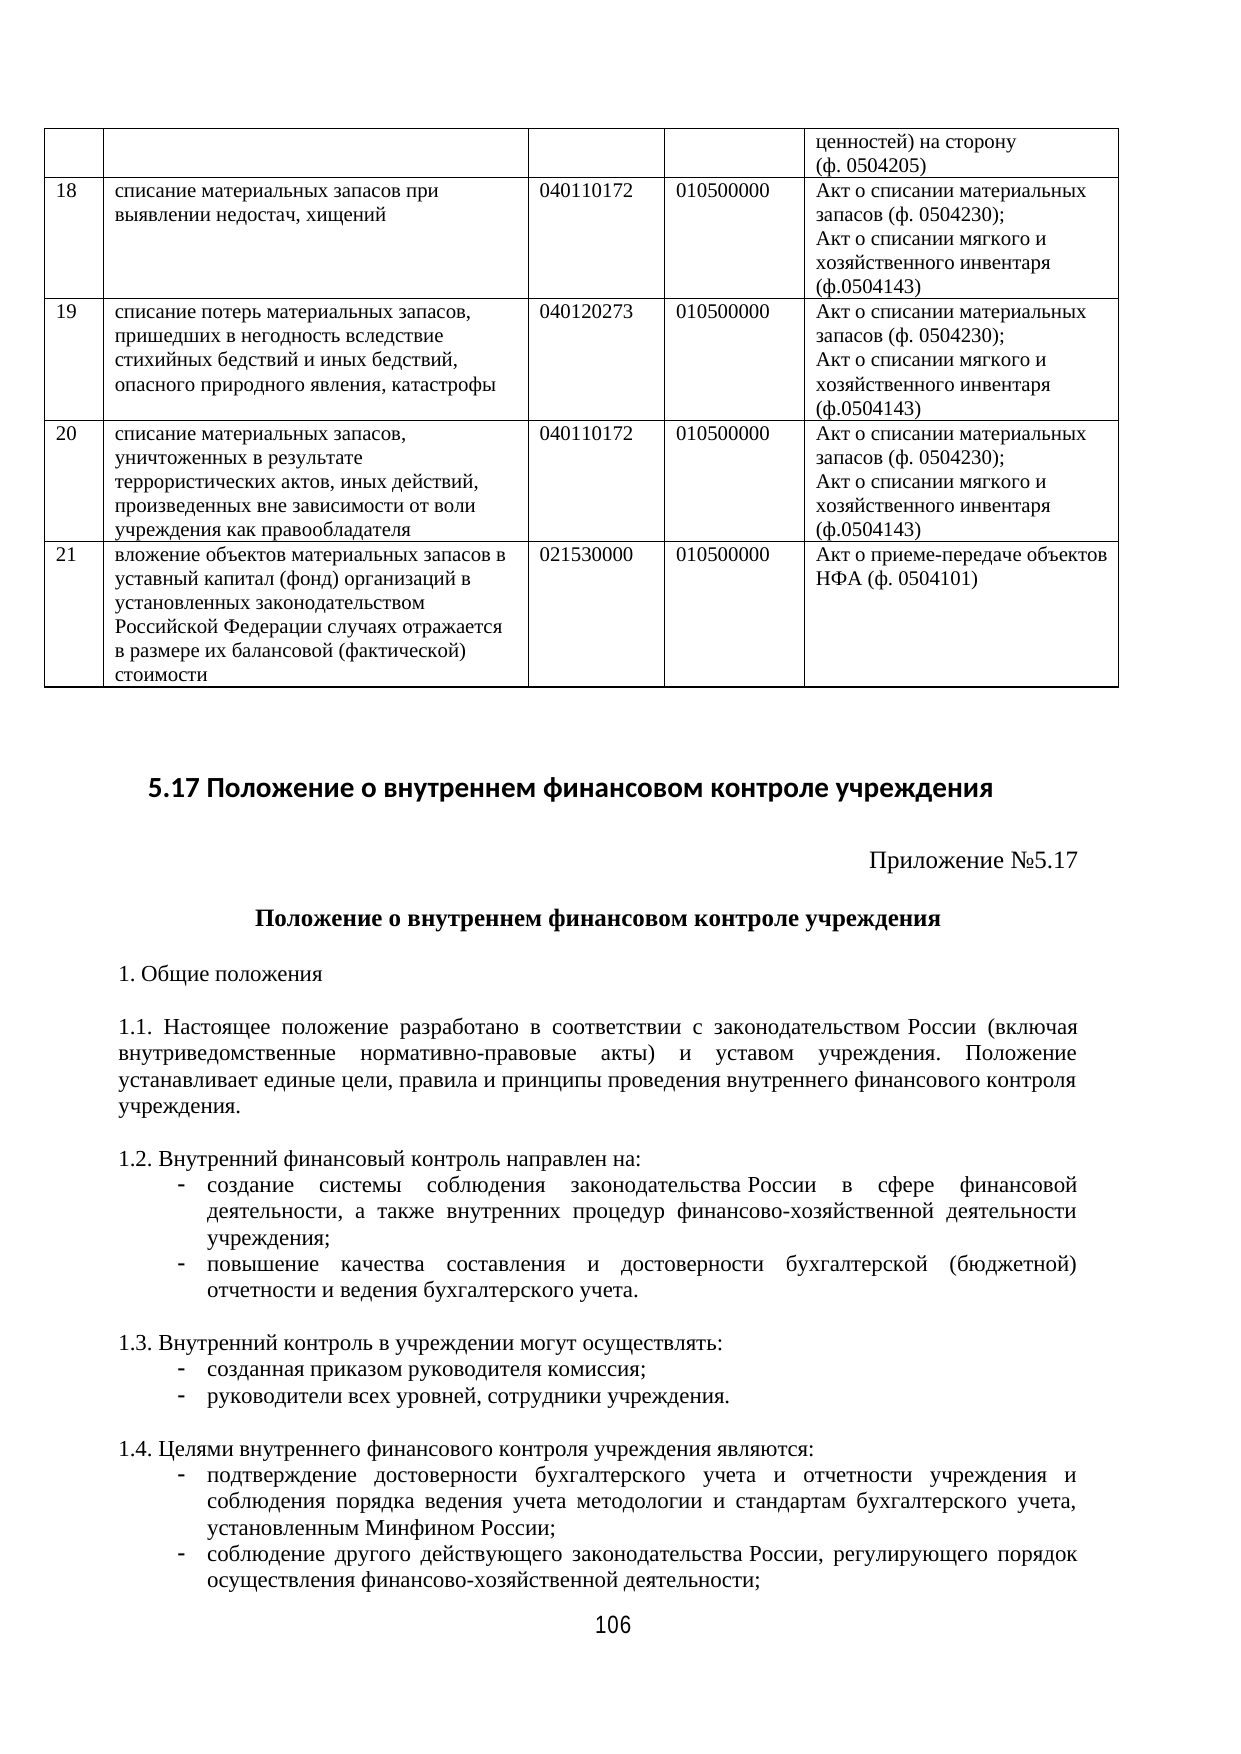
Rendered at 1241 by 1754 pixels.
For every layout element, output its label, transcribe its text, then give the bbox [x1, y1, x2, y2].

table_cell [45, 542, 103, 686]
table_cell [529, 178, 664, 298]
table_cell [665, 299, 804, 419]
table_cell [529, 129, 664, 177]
text 5.17 Положение о внутреннем финансовом контроле учреждения [118, 769, 1078, 805]
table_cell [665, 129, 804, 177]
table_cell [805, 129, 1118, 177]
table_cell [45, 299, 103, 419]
list создание системы соблюдения законодательства России в сфере финансовой деятельности, а также внутренних процедур финансово-хозяйственной деятельности учреждения; [177, 1171, 1078, 1250]
text 1.1. Настоящее положение разработано в соответствии с законодательством России (включая внутриведомственные нормативно-правовые акты) и уставом учреждения. Положение устанавливает единые цели, правила и принципы проведения внутреннего финансового контроля учреждения. [118, 1013, 1078, 1118]
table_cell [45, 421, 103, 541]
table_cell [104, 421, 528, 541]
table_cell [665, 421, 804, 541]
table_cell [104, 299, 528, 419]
text 1. Общие положения [118, 960, 1078, 987]
list подтверждение достоверности бухгалтерского учета и отчетности учреждения и соблюдения порядка ведения учета методологии и стандартам бухгалтерского учета, установленным Минфином России; [177, 1461, 1078, 1540]
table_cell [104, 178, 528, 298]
text 1.4. Целями внутреннего финансового контроля учреждения являются: [118, 1434, 1078, 1461]
text Приложение №5.17 [118, 845, 1078, 903]
text Положение о внутреннем финансовом контроле учреждения [118, 903, 1078, 931]
list соблюдение другого действующего законодательства России, регулирующего порядок осуществления финансово-хозяйственной деятельности; [177, 1540, 1078, 1593]
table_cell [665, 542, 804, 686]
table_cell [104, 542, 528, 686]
list созданная приказом руководителя комиссия; [177, 1356, 1078, 1382]
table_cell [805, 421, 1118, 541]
list руководители всех уровней, сотрудники учреждения. [177, 1382, 1078, 1408]
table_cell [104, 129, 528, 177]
text 1.2. Внутренний финансовый контроль направлен на: [118, 1145, 1078, 1171]
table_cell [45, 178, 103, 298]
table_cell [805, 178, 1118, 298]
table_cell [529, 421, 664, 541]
text 1.3. Внутренний контроль в учреждении могут осуществлять: [118, 1329, 1078, 1356]
list повышение качества составления и достоверности бухгалтерской (бюджетной) отчетности и ведения бухгалтерского учета. [177, 1250, 1078, 1303]
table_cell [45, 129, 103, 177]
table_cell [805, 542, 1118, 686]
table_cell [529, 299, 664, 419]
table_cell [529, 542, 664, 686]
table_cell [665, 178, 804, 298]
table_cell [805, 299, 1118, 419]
